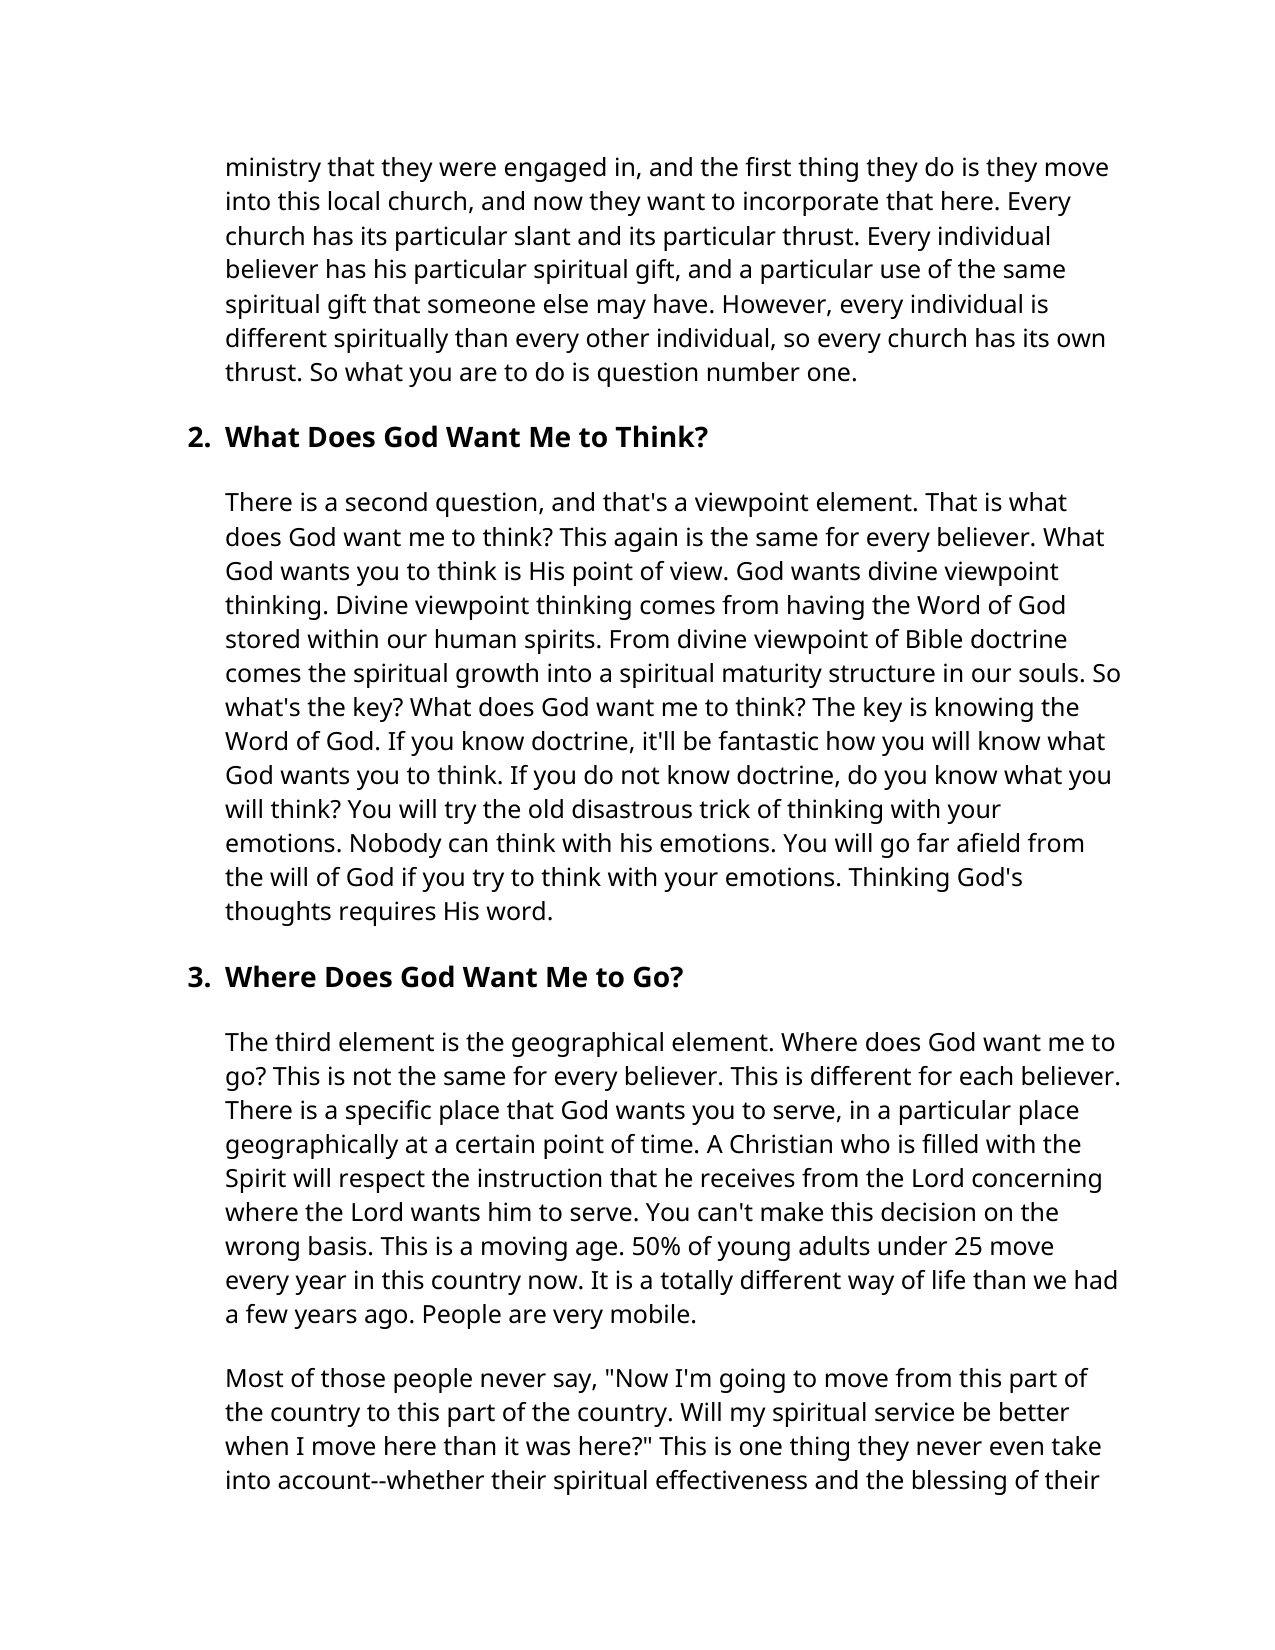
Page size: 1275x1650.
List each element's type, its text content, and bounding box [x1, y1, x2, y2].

text There is a second question, and that's a viewpoint element. That is what does God want me to think? This again is the same for every believer. What God wants you to think is His point of view. God wants divine viewpoint thinking. Divine viewpoint thinking comes from having the Word of God stored within our human spirits. From divine viewpoint of Bible doctrine comes the spiritual growth into a spiritual maturity structure in our souls. So what's the key? What does God want me to think? The key is knowing the Word of God. If you know doctrine, it'll be fantastic how you will know what God wants you to think. If you do not know doctrine, do you know what you will think? You will try the old disastrous trick of thinking with your emotions. Nobody can think with his emotions. You will go far afield from the will of God if you try to think with your emotions. Thinking God's thoughts requires His word. [225, 485, 1125, 928]
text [225, 1360, 1125, 1497]
text The third element is the geographical element. Where does God want me to go? This is not the same for every believer. This is different for each believer. There is a specific place that God wants you to serve, in a particular place geographically at a certain point of time. A Christian who is filled with the Spirit will respect the instruction that he receives from the Lord concerning where the Lord wants him to serve. You can't make this decision on the wrong basis. This is a moving age. 50% of young adults under 25 move every year in this country now. It is a totally different way of life than we had a few years ago. People are very mobile. [225, 1024, 1125, 1331]
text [225, 150, 1125, 388]
list What Does God Want Me to Think? [187, 418, 1125, 456]
list Where Does God Want Me to Go? [187, 957, 1125, 995]
